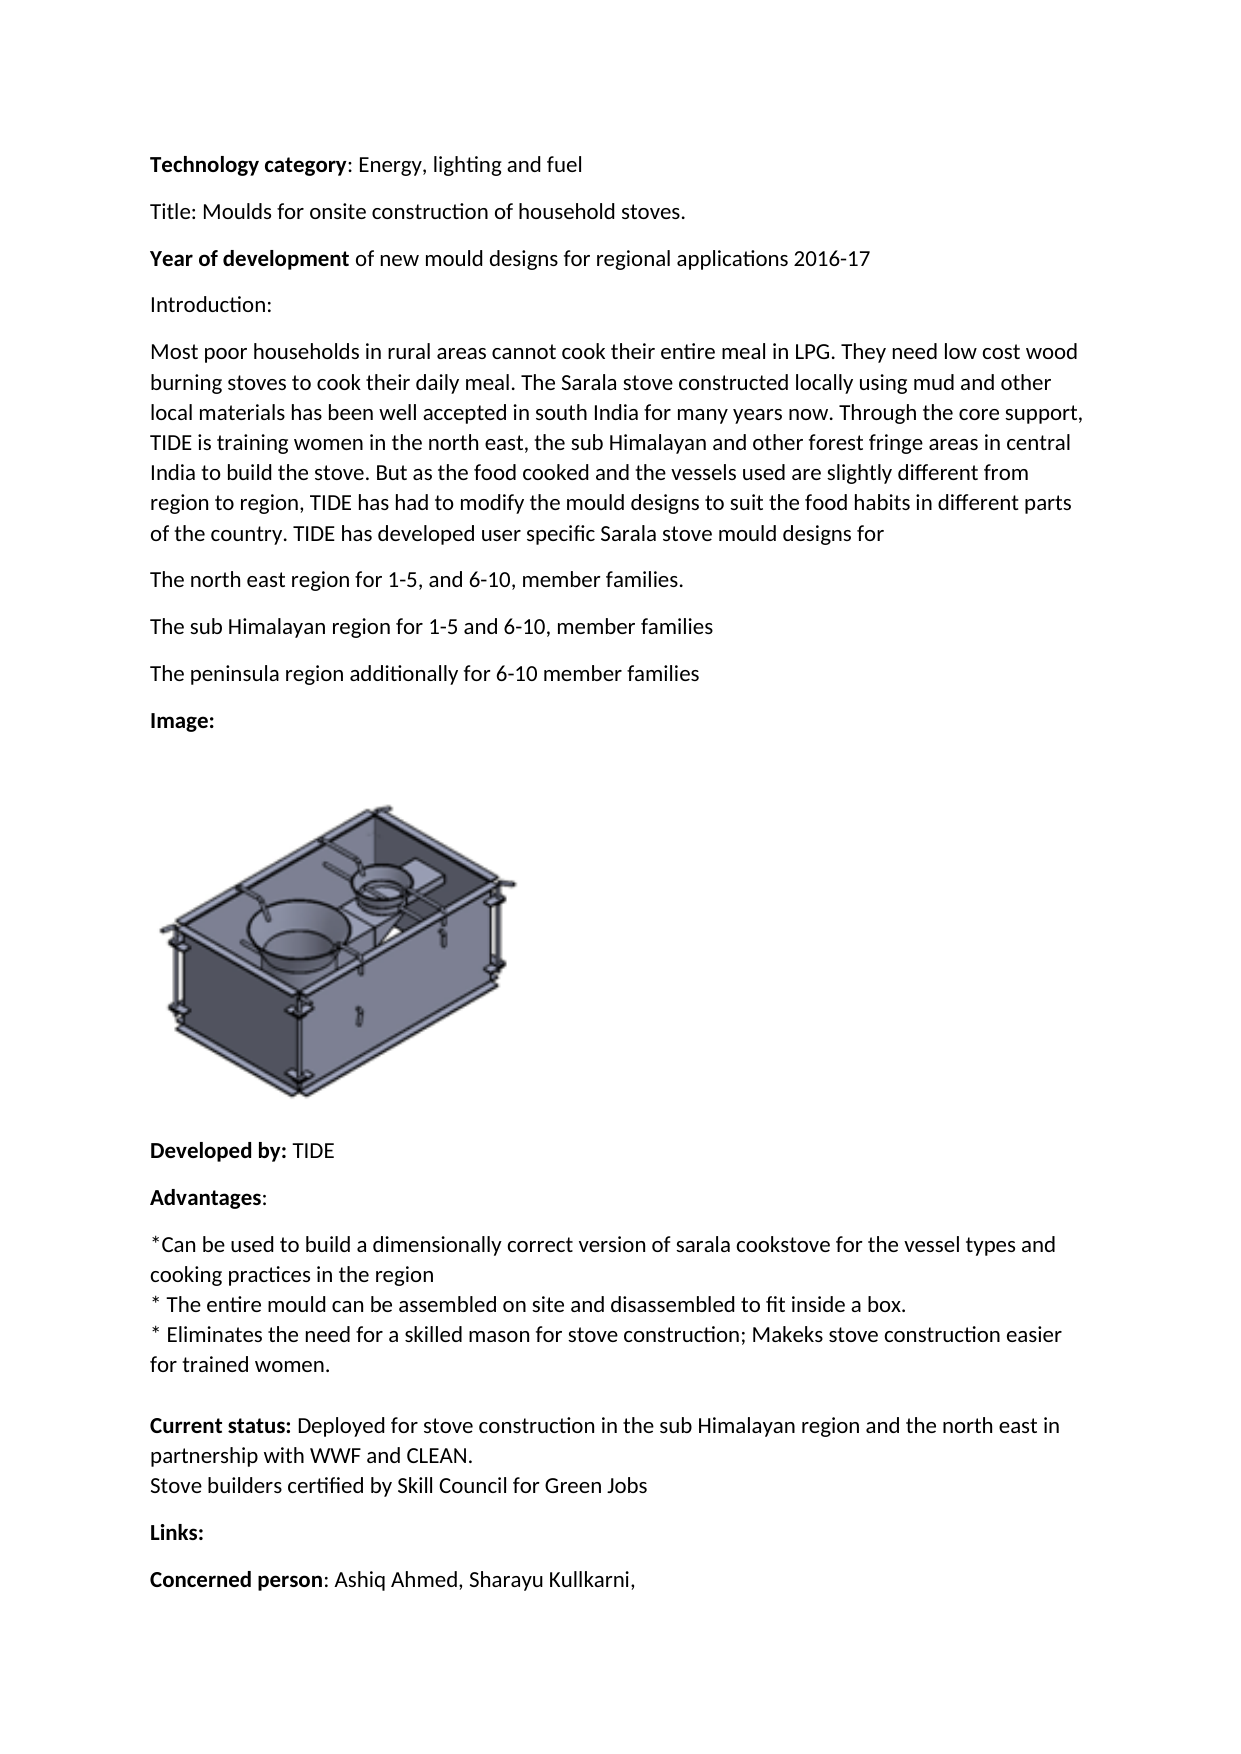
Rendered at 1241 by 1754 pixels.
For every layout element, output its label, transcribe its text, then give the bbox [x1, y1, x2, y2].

text Introduction: [150, 291, 1090, 319]
text Image: [150, 706, 1090, 734]
text The peninsula region additionally for 6-10 member families [150, 659, 1090, 687]
text Concerned person: Ashiq Ahmed, Sharayu Kullkarni, [150, 1565, 1090, 1593]
text * The entire mould can be assembled on site and disassembled to fit inside a box. [150, 1290, 1090, 1318]
text Technology category: Energy, lighting and fuel [150, 150, 1090, 178]
text Stove builders certified by Skill Council for Green Jobs [150, 1471, 1090, 1499]
picture [150, 753, 530, 1118]
text The sub Himalayan region for 1-5 and 6-10, member families [150, 612, 1090, 641]
text Year of development of new mould designs for regional applications 2016-17 [150, 244, 1090, 272]
text Title: Moulds for onsite construction of household stoves. [150, 197, 1090, 225]
text Developed by: TIDE [150, 1136, 1090, 1164]
text Current status: Deployed for stove construction in the sub Himalayan region and the north east in partnership with WWF and CLEAN. [150, 1411, 1090, 1469]
text Most poor households in rural areas cannot cook their entire meal in LPG. They need low cost wood burning stoves to cook their daily meal. The Sarala stove constructed locally using mud and other local materials has been well accepted in south India for many years now. Through the core support, TIDE is training women in the north east, the sub Himalayan and other forest fringe areas in central India to build the stove. But as the food cooked and the vessels used are slightly different from region to region, TIDE has had to modify the mould designs to suit the food habits in different parts of the country. TIDE has developed user specific Sarala stove mould designs for [150, 337, 1090, 547]
text * Eliminates the need for a skilled mason for stove construction; Makeks stove construction easier for trained women. [150, 1320, 1090, 1379]
text *Can be used to build a dimensionally correct version of sarala cookstove for the vessel types and cooking practices in the region [150, 1230, 1090, 1288]
text The north east region for 1-5, and 6-10, member families. [150, 566, 1090, 594]
text Advantages: [150, 1183, 1090, 1211]
text Links: [150, 1518, 1090, 1546]
